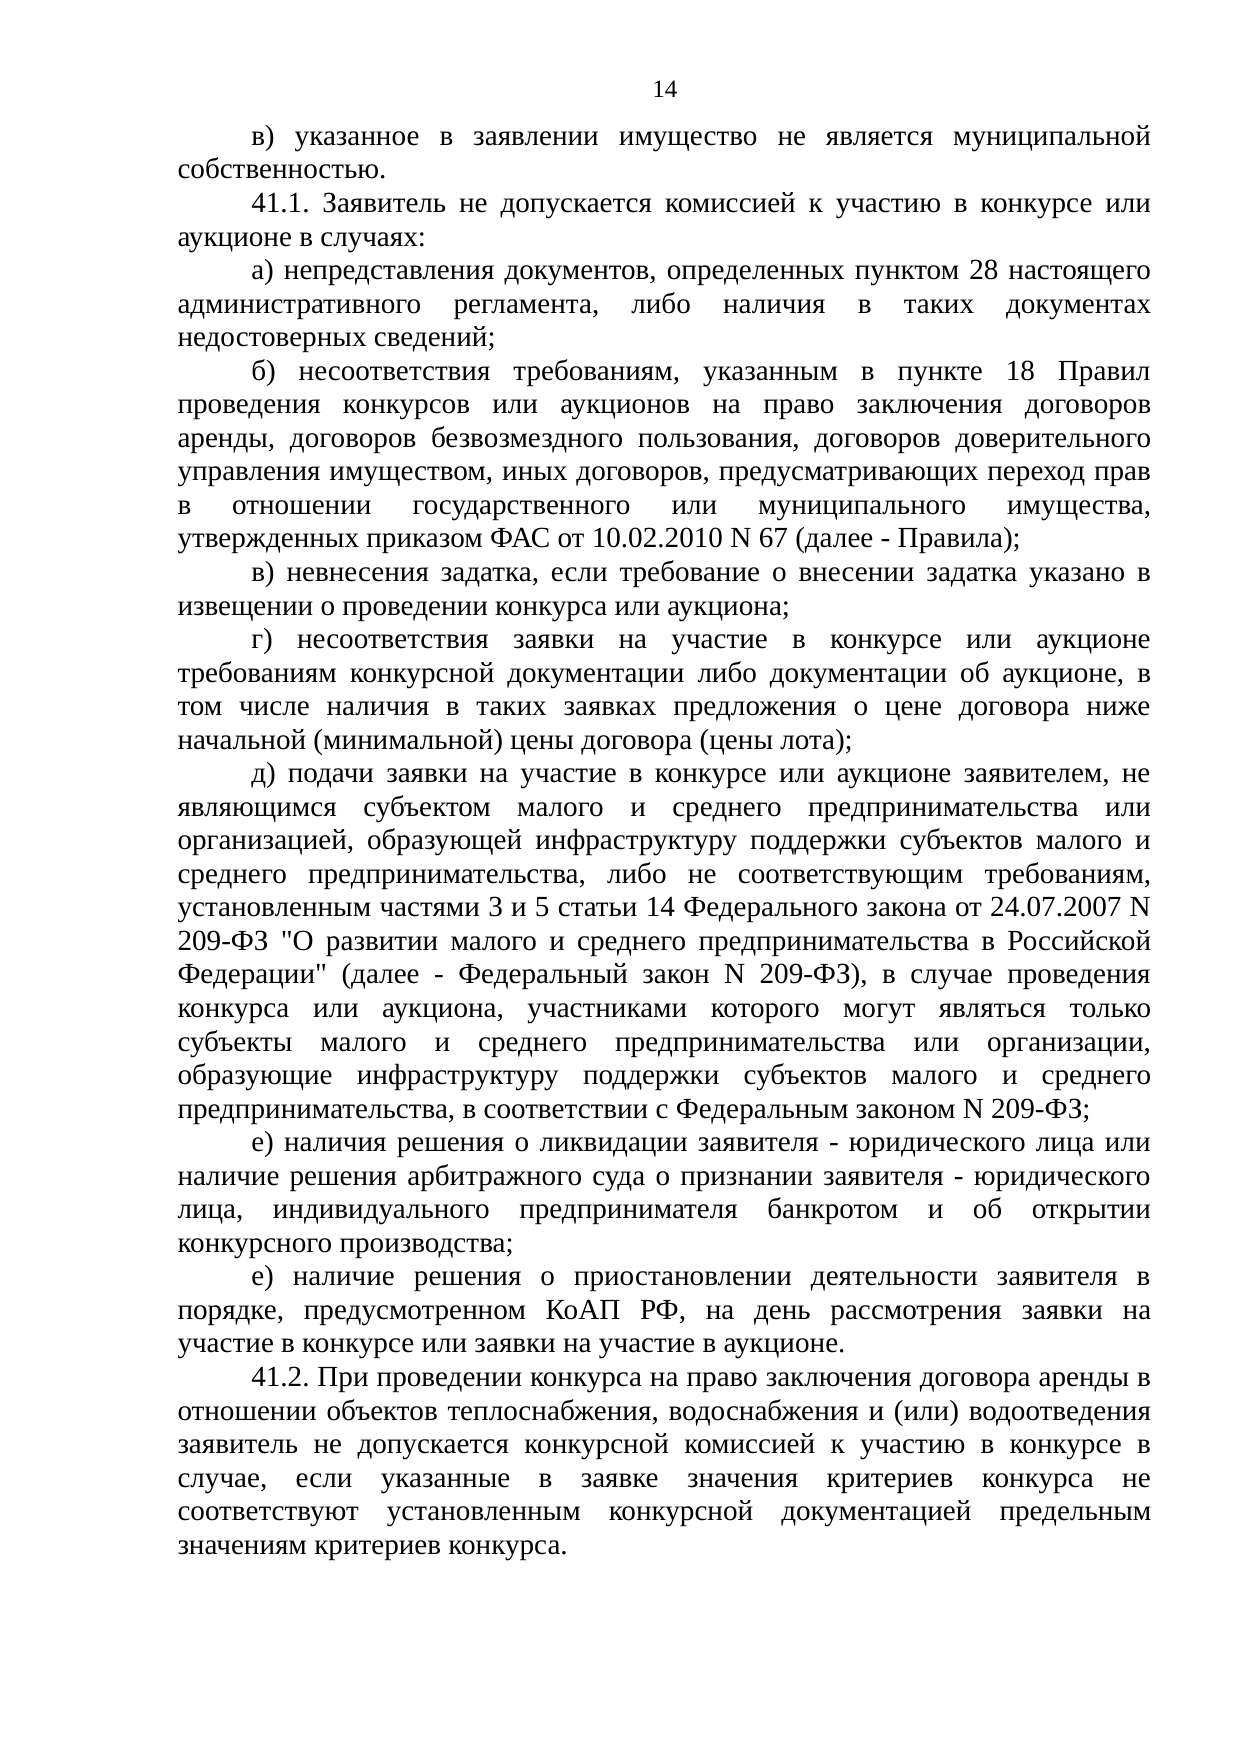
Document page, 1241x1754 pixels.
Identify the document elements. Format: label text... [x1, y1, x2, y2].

text б) несоответствия требованиям, указанным в пункте 18 Правил проведения конкурсов или аукционов на право заключения договоров аренды, договоров безвозмездного пользования, договоров доверительного управления имуществом, иных договоров, предусматривающих переход прав в отношении государственного или муниципального имущества, утвержденных приказом ФАС от 10.02.2010 N 67 (далее - Правила); [177, 353, 1152, 554]
text 41.1. Заявитель не допускается комиссией к участию в конкурсе или аукционе в случаях: [177, 185, 1152, 252]
text г) несоответствия заявки на участие в конкурсе или аукционе требованиям конкурсной документации либо документации об аукционе, в том числе наличия в таких заявках предложения о цене договора ниже начальной (минимальной) цены договора (цены лота); [177, 621, 1152, 755]
text 41.2. При проведении конкурса на право заключения договора аренды в отношении объектов теплоснабжения, водоснабжения и (или) водоотведения заявитель не допускается конкурсной комиссией к участию в конкурсе в случае, если указанные в заявке значения критериев конкурса не соответствуют установленным конкурсной документацией предельным значениям критериев конкурса. [177, 1359, 1152, 1560]
text в) указанное в заявлении имущество не является муниципальной собственностью. [177, 118, 1152, 185]
text е) наличие решения о приостановлении деятельности заявителя в порядке, предусмотренном КоАП РФ, на день рассмотрения заявки на участие в конкурсе или заявки на участие в аукционе. [177, 1258, 1152, 1359]
text е) наличия решения о ликвидации заявителя - юридического лица или наличие решения арбитражного суда о признании заявителя - юридического лица, индивидуального предпринимателя банкротом и об открытии конкурсного производства; [177, 1124, 1152, 1258]
text а) непредставления документов, определенных пунктом 28 настоящего административного регламента, либо наличия в таких документах недостоверных сведений; [177, 252, 1152, 353]
text д) подачи заявки на участие в конкурсе или аукционе заявителем, не являющимся субъектом малого и среднего предпринимательства или организацией, образующей инфраструктуру поддержки субъектов малого и среднего предпринимательства, либо не соответствующим требованиям, установленным частями 3 и 5 статьи 14 Федерального закона от 24.07.2007 N 209-ФЗ "О развитии малого и среднего предпринимательства в Российской Федерации" (далее - Федеральный закон N 209-ФЗ), в случае проведения конкурса или аукциона, участниками которого могут являться только субъекты малого и среднего предпринимательства или организации, образующие инфраструктуру поддержки субъектов малого и среднего предпринимательства, в соответствии с Федеральным законом N 209-ФЗ; [177, 755, 1152, 1124]
text в) невнесения задатка, если требование о внесении задатка указано в извещении о проведении конкурса или аукциона; [177, 554, 1152, 621]
